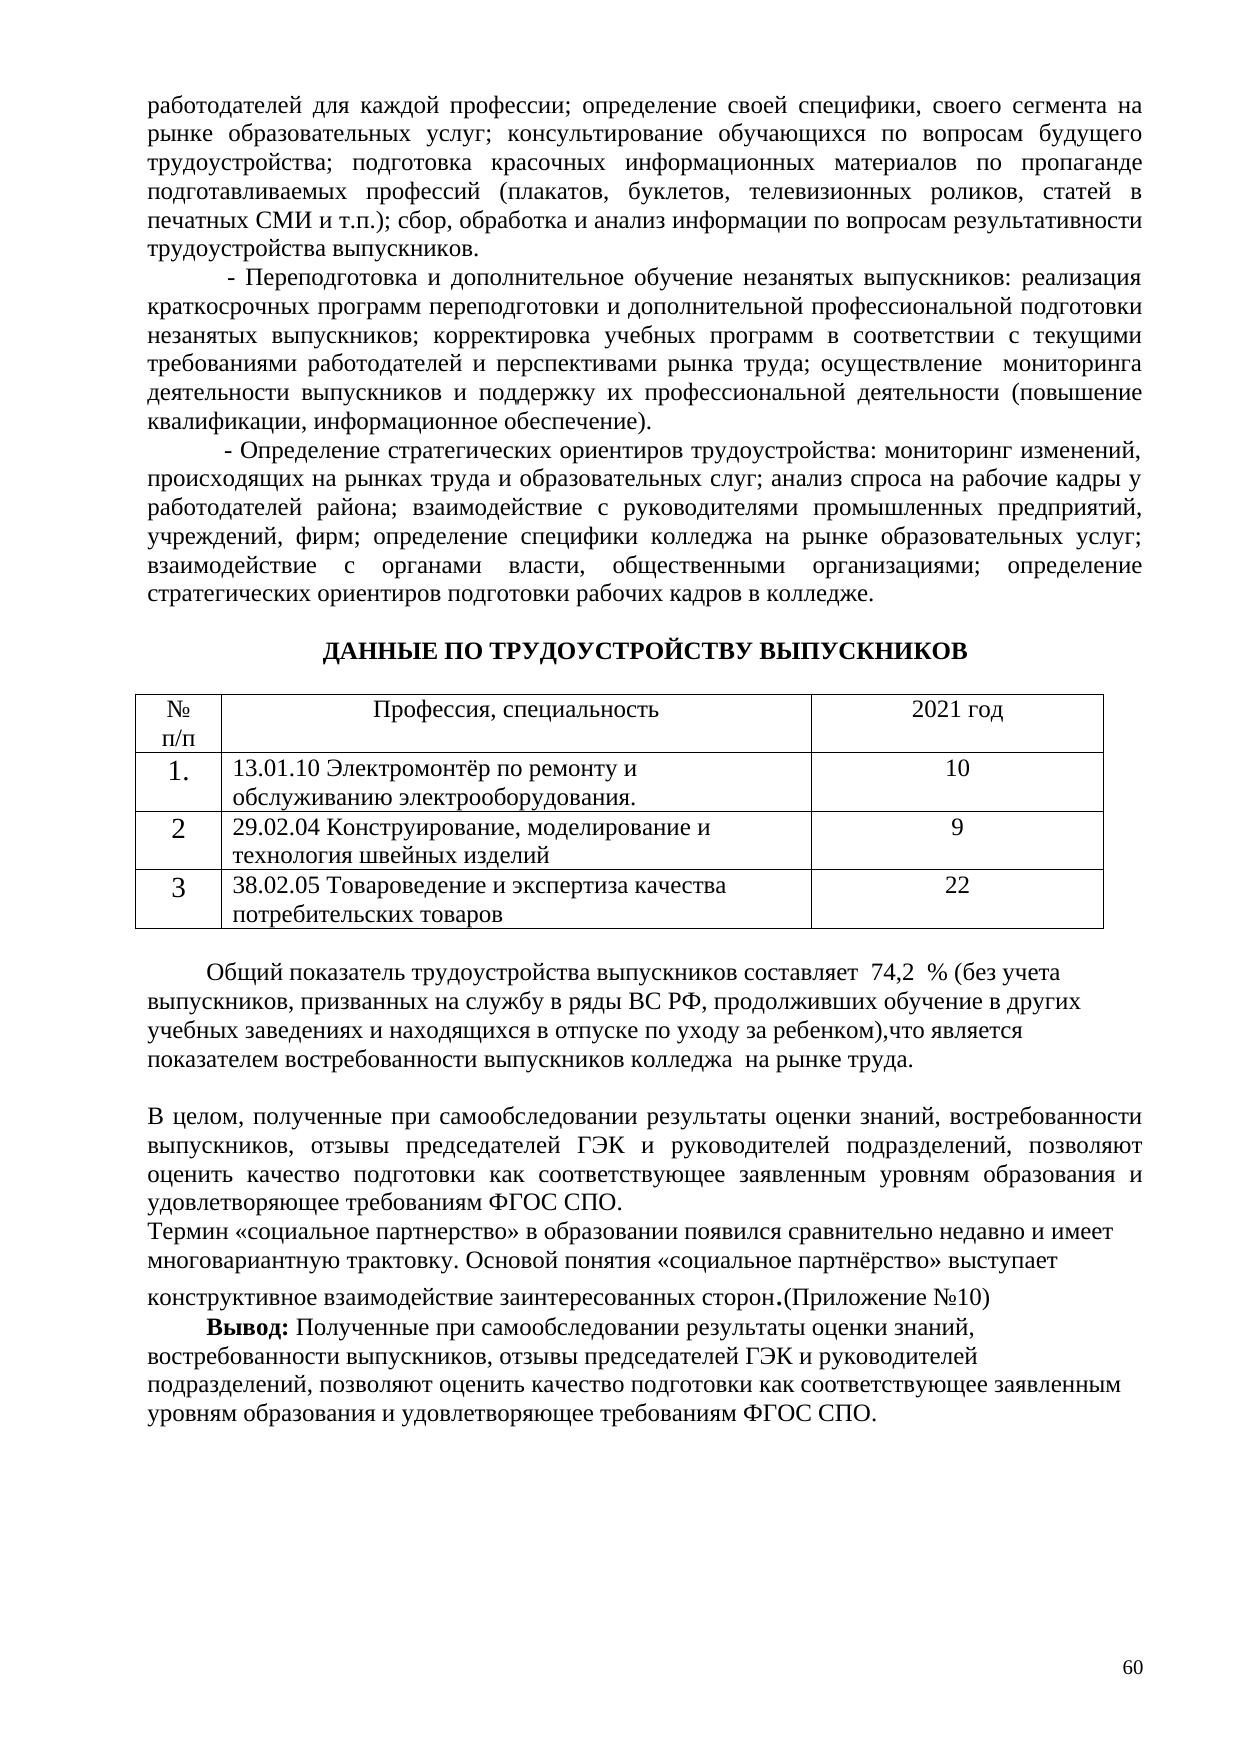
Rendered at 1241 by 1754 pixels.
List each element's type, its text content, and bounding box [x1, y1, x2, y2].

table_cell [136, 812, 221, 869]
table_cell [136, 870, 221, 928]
text Общий показатель трудоустройства выпускников составляет 74,2 % (без учета выпускников, призванных на службу в ряды ВС РФ, продолживших обучение в других учебных заведениях и находящихся в отпуске по уходу за ребенком),что является показателем востребованности выпускников колледжа на рынке труда. [147, 957, 1143, 1072]
text В целом, полученные при самообследовании результаты оценки знаний, востребованности выпускников, отзывы председателей ГЭК и руководителей подразделений, позволяют оценить качество подготовки как соответствующее заявленным уровням образования и удовлетворяющее требованиям ФГОС СПО. [147, 1101, 1143, 1216]
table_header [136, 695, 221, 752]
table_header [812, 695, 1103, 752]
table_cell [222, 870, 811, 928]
text ДАННЫЕ ПО ТРУДОУСТРОЙСТВУ ВЫПУСКНИКОВ [147, 636, 1143, 665]
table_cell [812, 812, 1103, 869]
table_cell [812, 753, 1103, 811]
text - Переподготовка и дополнительное обучение незанятых выпускников: реализация краткосрочных программ переподготовки и дополнительной профессиональной подготовки незанятых выпускников; корректировка учебных программ в соответствии с текущими требованиями работодателей и перспективами рынка труда; осуществление мониторинга деятельности выпускников и поддержку их профессиональной деятельности (повышение квалификации, информационное обеспечение). [147, 262, 1143, 435]
text Вывод: Полученные при самообследовании результаты оценки знаний, востребованности выпускников, отзывы председателей ГЭК и руководителей подразделений, позволяют оценить качество подготовки как соответствующее заявленным уровням образования и удовлетворяющее требованиям ФГОС СПО. [147, 1312, 1143, 1427]
text Термин «социальное партнерство» в образовании появился сравнительно недавно и имеет многовариантную трактовку. Основой понятия «социальное партнёрство» выступает конструктивное взаимодействие заинтересованных сторон.(Приложение №10) [147, 1216, 1143, 1312]
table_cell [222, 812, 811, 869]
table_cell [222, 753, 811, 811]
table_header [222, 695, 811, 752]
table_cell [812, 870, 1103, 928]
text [147, 90, 1143, 262]
text - Определение стратегических ориентиров трудоустройства: мониторинг изменений, происходящих на рынках труда и образовательных слуг; анализ спроса на рабочие кадры у работодателей района; взаимодействие с руководителями промышленных предприятий, учреждений, фирм; определение специфики колледжа на рынке образовательных услуг; взаимодействие с органами власти, общественными организациями; определение стратегических ориентиров подготовки рабочих кадров в колледже. [147, 435, 1143, 607]
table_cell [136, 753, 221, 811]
